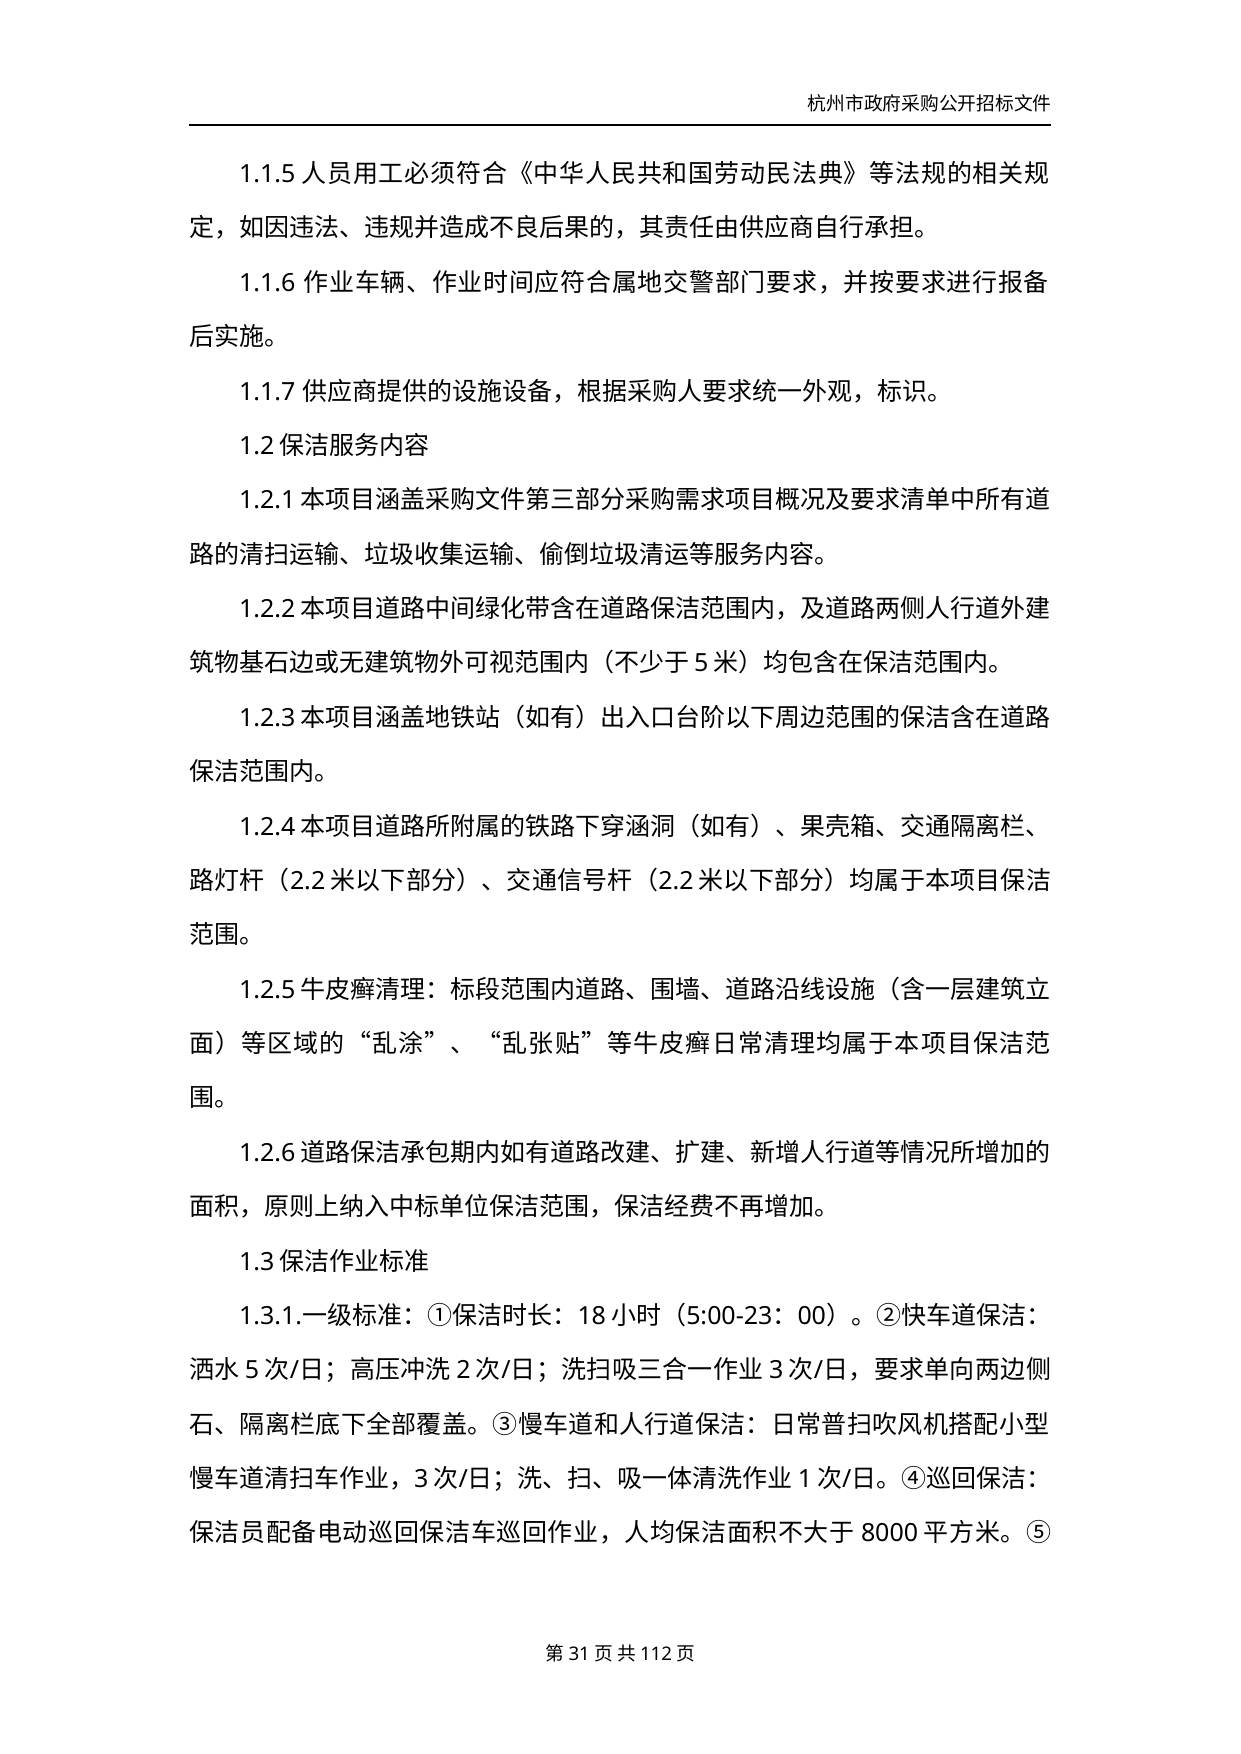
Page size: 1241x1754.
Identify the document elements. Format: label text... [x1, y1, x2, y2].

list 1.2保洁服务内容 [189, 425, 1051, 462]
list 1.1.5人员用工必须符合《中华人民共和国劳动民法典》等法规的相关规定，如因违法、违规并造成不良后果的，其责任由供应商自行承担。 [189, 153, 1051, 244]
list 1.2.1本项目涵盖采购文件第三部分采购需求项目概况及要求清单中所有道路的清扫运输、垃圾收集运输、偷倒垃圾清运等服务内容。 [189, 480, 1051, 570]
list 1.1.6 作业车辆、作业时间应符合属地交警部门要求，并按要求进行报备后实施。 [189, 262, 1051, 353]
list 1.2.2本项目道路中间绿化带含在道路保洁范围内，及道路两侧人行道外建筑物基石边或无建筑物外可视范围内（不少于5米）均包含在保洁范围内。 [189, 588, 1051, 679]
list 1.2.6道路保洁承包期内如有道路改建、扩建、新增人行道等情况所增加的面积，原则上纳入中标单位保洁范围，保洁经费不再增加。 [189, 1132, 1051, 1223]
list 1.1.7 供应商提供的设施设备，根据采购人要求统一外观，标识。 [189, 371, 1051, 407]
list 1.2.4本项目道路所附属的铁路下穿涵洞（如有）、果壳箱、交通隔离栏、路灯杆（2.2米以下部分）、交通信号杆（2.2米以下部分）均属于本项目保洁范围。 [189, 806, 1051, 951]
list 1.2.5牛皮癣清理：标段范围内道路、围墙、道路沿线设施（含一层建筑立面）等区域的“乱涂”、“乱张贴”等牛皮癣日常清理均属于本项目保洁范围。 [189, 969, 1051, 1114]
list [189, 1295, 1051, 1549]
list 1.3保洁作业标准 [189, 1241, 1051, 1277]
list 1.2.3本项目涵盖地铁站（如有）出入口台阶以下周边范围的保洁含在道路保洁范围内。 [189, 697, 1051, 788]
